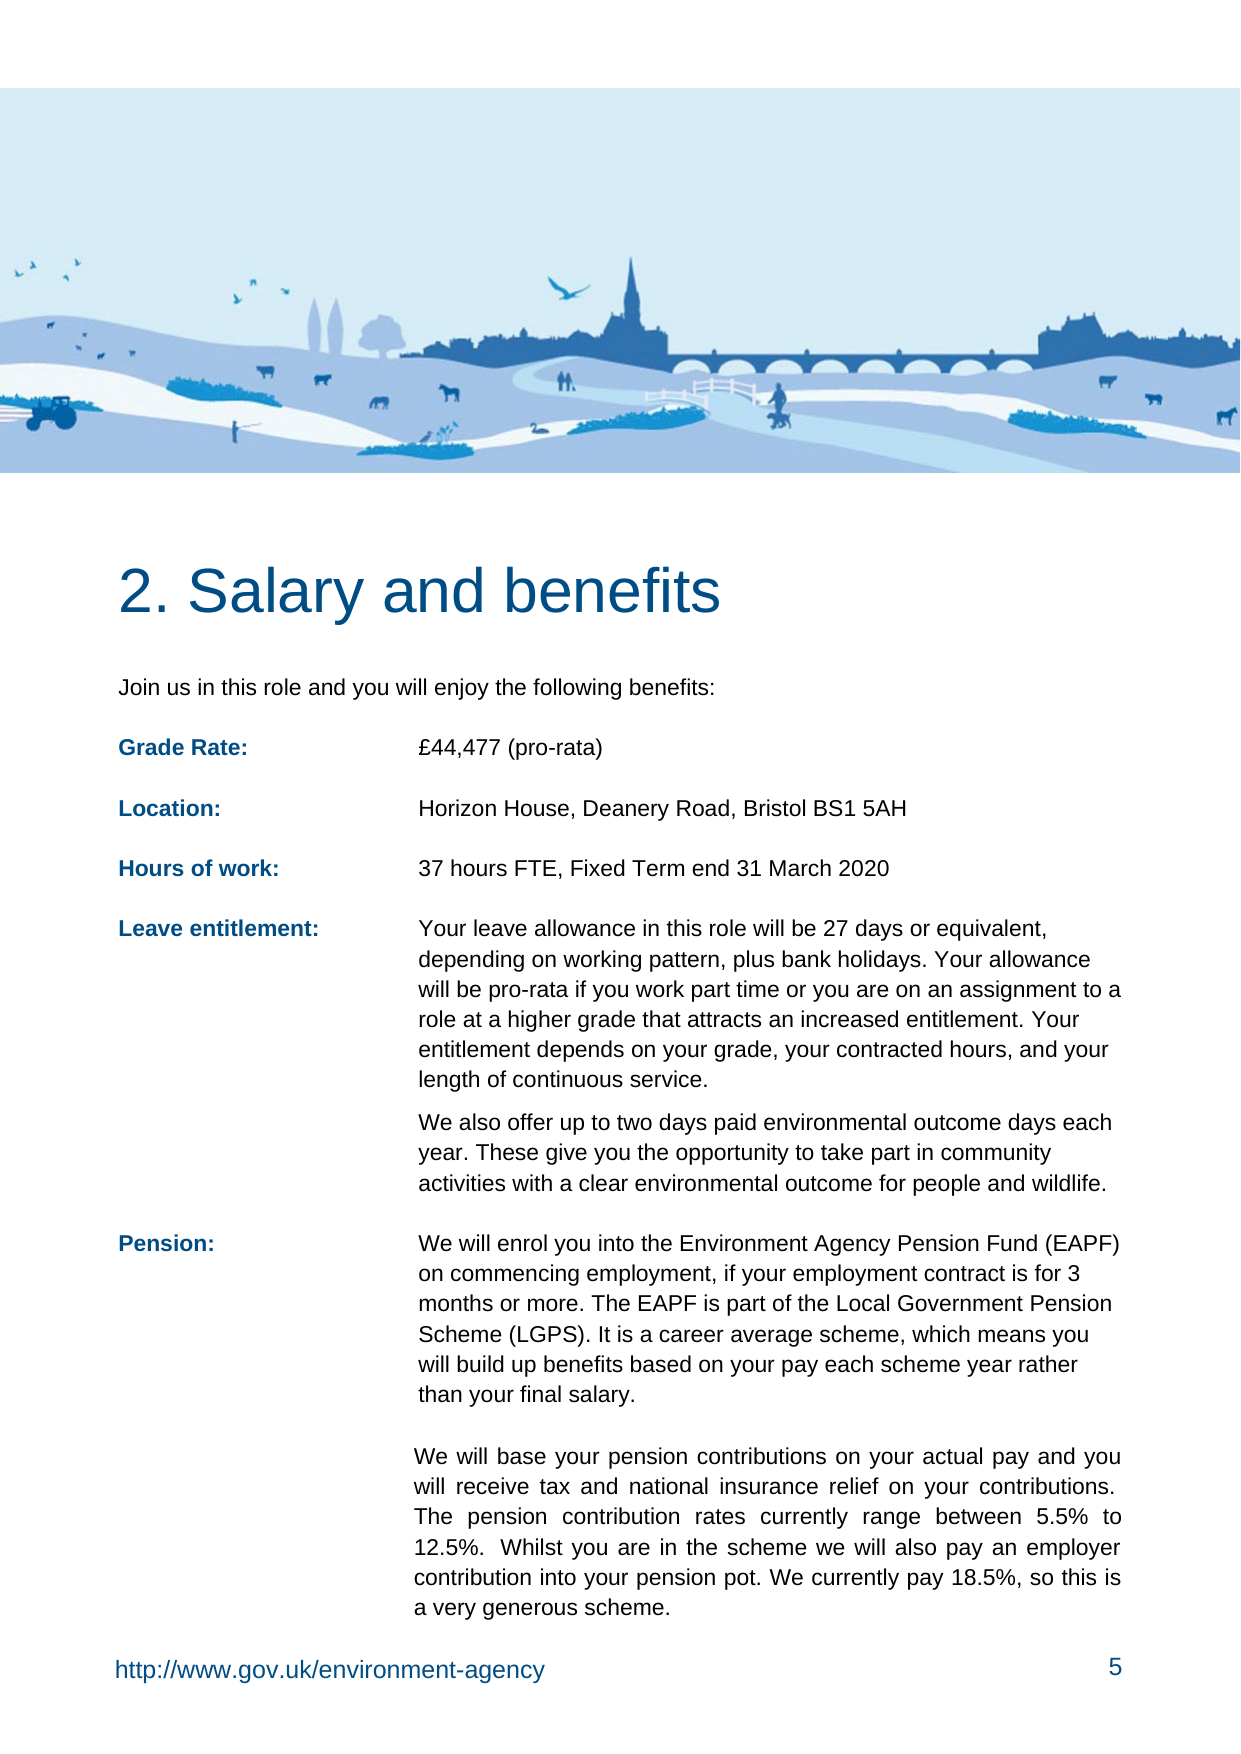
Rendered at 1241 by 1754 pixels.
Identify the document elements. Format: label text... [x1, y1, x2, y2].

text Leave entitlement: Your leave allowance in this role will be 27 days or equivalent, depending on working pattern, plus bank holidays. Your allowance will be pro-rata if you work part time or you are on an assignment to a role at a higher grade that attracts an increased entitlement. Your entitlement depends on your grade, your contracted hours, and your length of continuous service. [118, 915, 1122, 1093]
text Hours of work: 37 hours FTE, Fixed Term end 31 March 2020 [118, 855, 1122, 881]
text Grade Rate: £44,477 (pro-rata) [118, 734, 1122, 760]
picture [0, 88, 1241, 473]
text Join us in this role and you will enjoy the following benefits: [118, 674, 1122, 700]
text 2. Salary and benefits [118, 553, 1122, 625]
text We will base your pension contributions on your actual pay and you will receive tax and national insurance relief on your contributions. The pension contribution rates currently range between 5.5% to 12.5%. Whilst you are in the scheme we will also pay an employer contribution into your pension pot. We currently pay 18.5%, so this is a very generous scheme. [413, 1443, 1122, 1620]
text Pension: We will enrol you into the Environment Agency Pension Fund (EAPF) on commencing employment, if your employment contract is for 3 months or more. The EAPF is part of the Local Government Pension Scheme (LGPS). It is a career average scheme, which means you will build up benefits based on your pay each scheme year rather than your final salary. [118, 1230, 1122, 1409]
text We also offer up to two days paid environmental outcome days each year. These give you the opportunity to take part in community activities with a clear environmental outcome for people and wildlife. [418, 1109, 1122, 1196]
text Location: Horizon House, Deanery Road, Bristol BS1 5AH [118, 794, 1122, 821]
